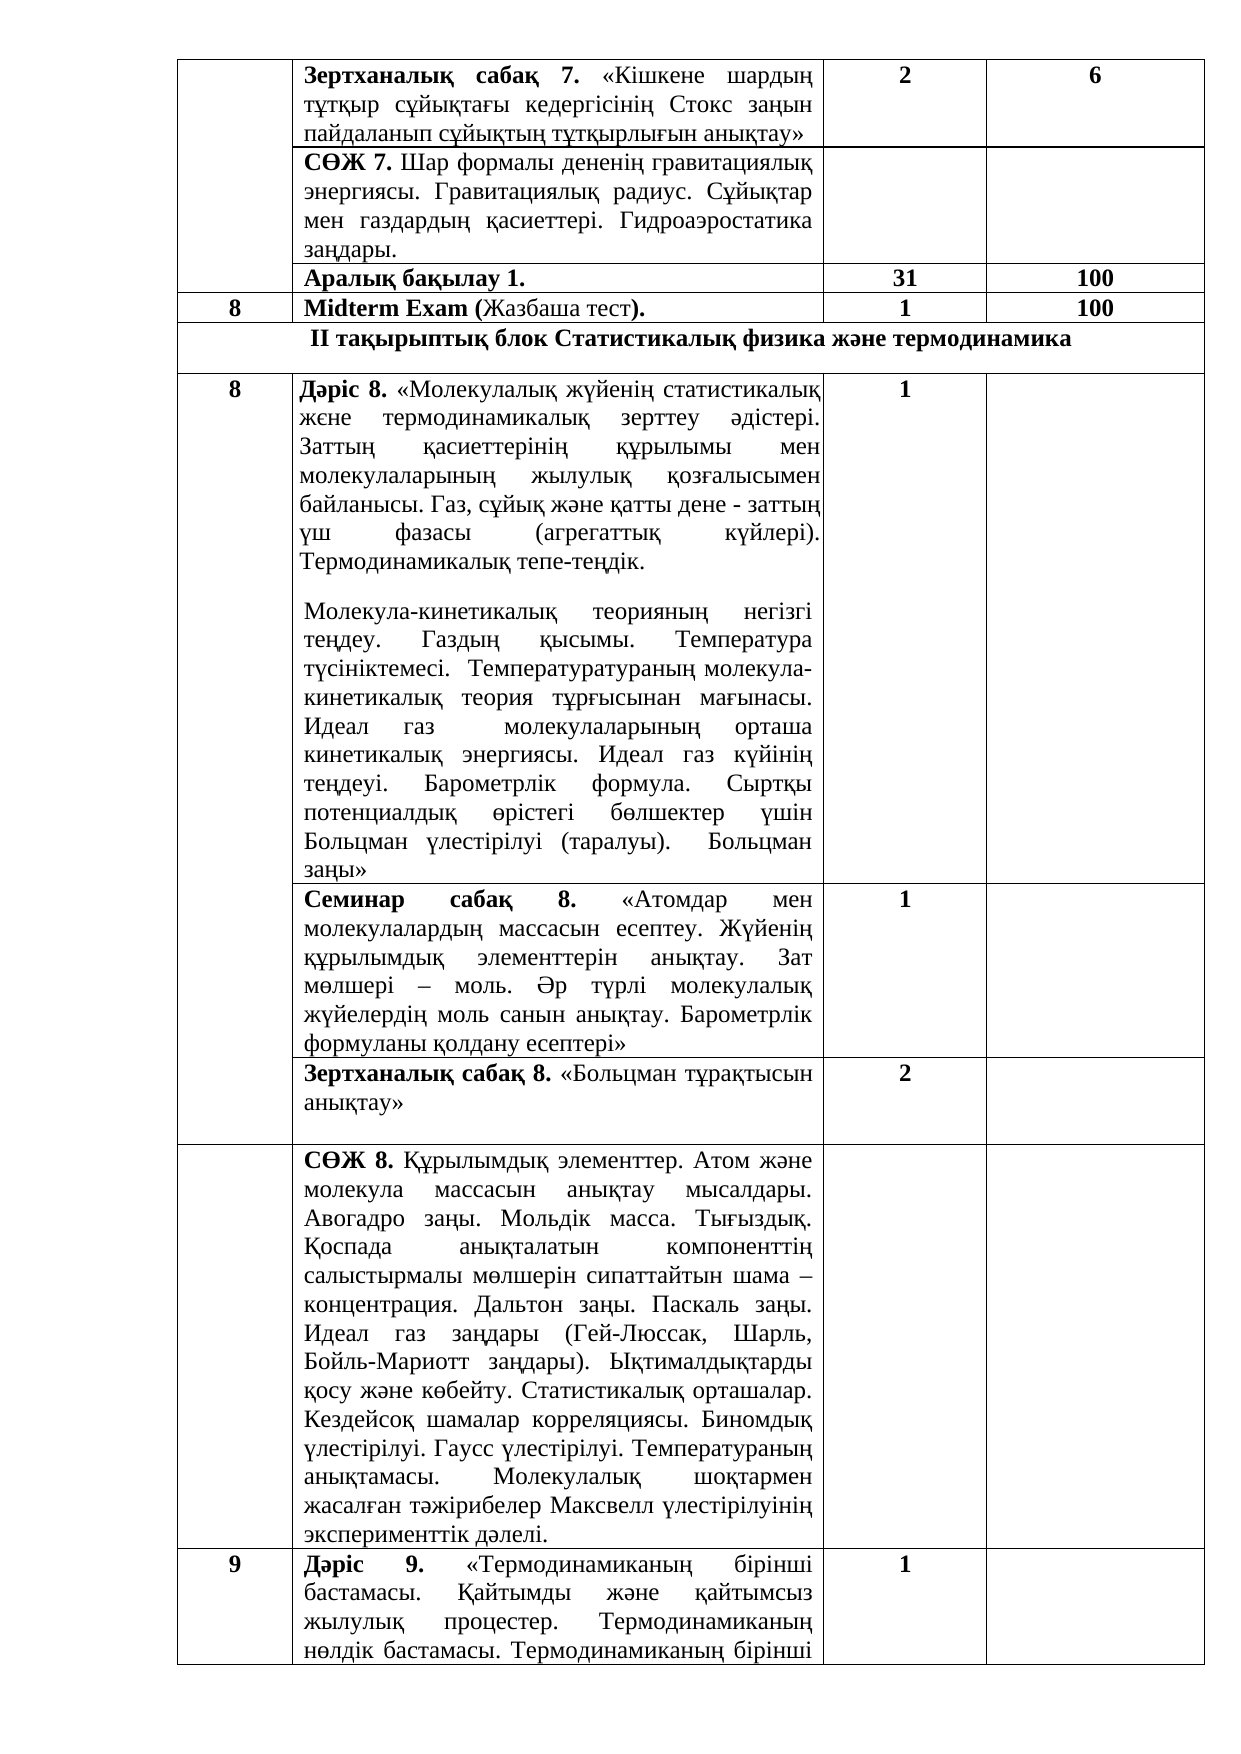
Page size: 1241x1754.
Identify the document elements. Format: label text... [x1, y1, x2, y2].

table_cell СӨЖ 8. Құрылымдық элементтер. Атом және молекула массасын анықтау мысалдары. Авогадро заңы. Мольдік масса. Тығыздық. Қоспада анықталатын компоненттің салыстырмалы мөлшерін сипаттайтын шама – концентрация. Дальтон заңы. Паскаль заңы. Идеал газ заңдары (Гей-Люссак, Шарль, Бойль-Мариотт заңдары). Ықтималдықтарды қосу және көбейту. Статистикалық орташалар. Кездейсоқ шамалар корреляциясы. Биномдық үлестірілуі. Гаусс үлестірілуі. Температураның анықтамасы. Молекулалық шоқтармен жасалған тәжірибелер Максвелл үлестірілуінің эксперименттік дәлелі. [293, 1145, 823, 1548]
table_cell Midterm Exam (Жазбаша тест). [293, 293, 823, 322]
table_cell 2 [824, 1058, 986, 1144]
table_cell Аралық бақылау 1. [293, 264, 823, 292]
table_cell 1 [824, 884, 986, 1057]
table_cell [824, 148, 986, 262]
table_cell 1 [824, 1549, 986, 1664]
table_cell СӨЖ 7. Шар формалы дененің гравитациялық энергиясы. Гравитациялық радиус. Сұйықтар мен газдардың қасиеттері. Гидроаэростатика заңдары. [293, 148, 823, 262]
table_cell 1 [824, 293, 986, 322]
table_cell 31 [824, 264, 986, 292]
table_cell [987, 1549, 1204, 1664]
table_cell [987, 374, 1204, 883]
table_cell 9 [178, 1549, 292, 1664]
table_cell 8 [178, 293, 292, 322]
table_cell 1 [824, 374, 986, 883]
table_cell IІ тақырыптық блок Статистикалық физика және термодинамика [178, 323, 1204, 373]
table_cell 6 [987, 60, 1204, 146]
table_cell [178, 1145, 292, 1548]
table_cell Семинар сабақ 8. «Атомдар мен молекулалардың массасын есептеу. Жүйенің құрылымдық элементтерін анықтау. Зат мөлшері – моль. Әр түрлі молекулалық жүйелердің моль санын анықтау. Барометрлік формуланы қолдану есептері» [293, 884, 823, 1057]
table_cell Зертханалық сабақ 7. «Кішкене шардың тұтқыр сұйықтағы кедергісінің Стокс заңын пайдаланып сұйықтың тұтқырлығын анықтау» [293, 60, 823, 146]
table_cell 2 [824, 60, 986, 146]
table_cell Дәріс 8. «Молекулалық жүйенің статистикалық жєне термодинамикалық зерттеу әдістері. Заттың қасиеттерінің құрылымы мен молекулаларының жылулық қозғалысымен байланысы. Газ, сұйық және қатты дене - заттың үш фазасы (агрегаттық күйлері). Термодинамикалық тепе-теңдік. Молекула-кинетикалық теорияның негізгі теңдеу. Газдың қысымы. Температура түсініктемесі. Температуратураның молекула-кинетикалық теория тұрғысынан мағынасы. Идеал газ молекулаларының орташа кинетикалық энергиясы. Идеал газ күйінің теңдеуі. Барометрлік формула. Сыртқы потенциалдық өрістегі бөлшектер үшін Больцман үлестірілуі (таралуы). Больцман заңы» [293, 374, 823, 883]
table_cell [987, 1058, 1204, 1144]
table_cell [987, 148, 1204, 262]
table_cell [293, 1549, 823, 1664]
table_cell [987, 1145, 1204, 1548]
table_cell [824, 1145, 986, 1548]
table_cell Зертханалық сабақ 8. «Больцман тұрақтысын анықтау» [293, 1058, 823, 1144]
table_cell [987, 884, 1204, 1057]
table_cell 100 [987, 293, 1204, 322]
table_cell 100 [987, 264, 1204, 292]
table_cell 8 [178, 374, 292, 1144]
